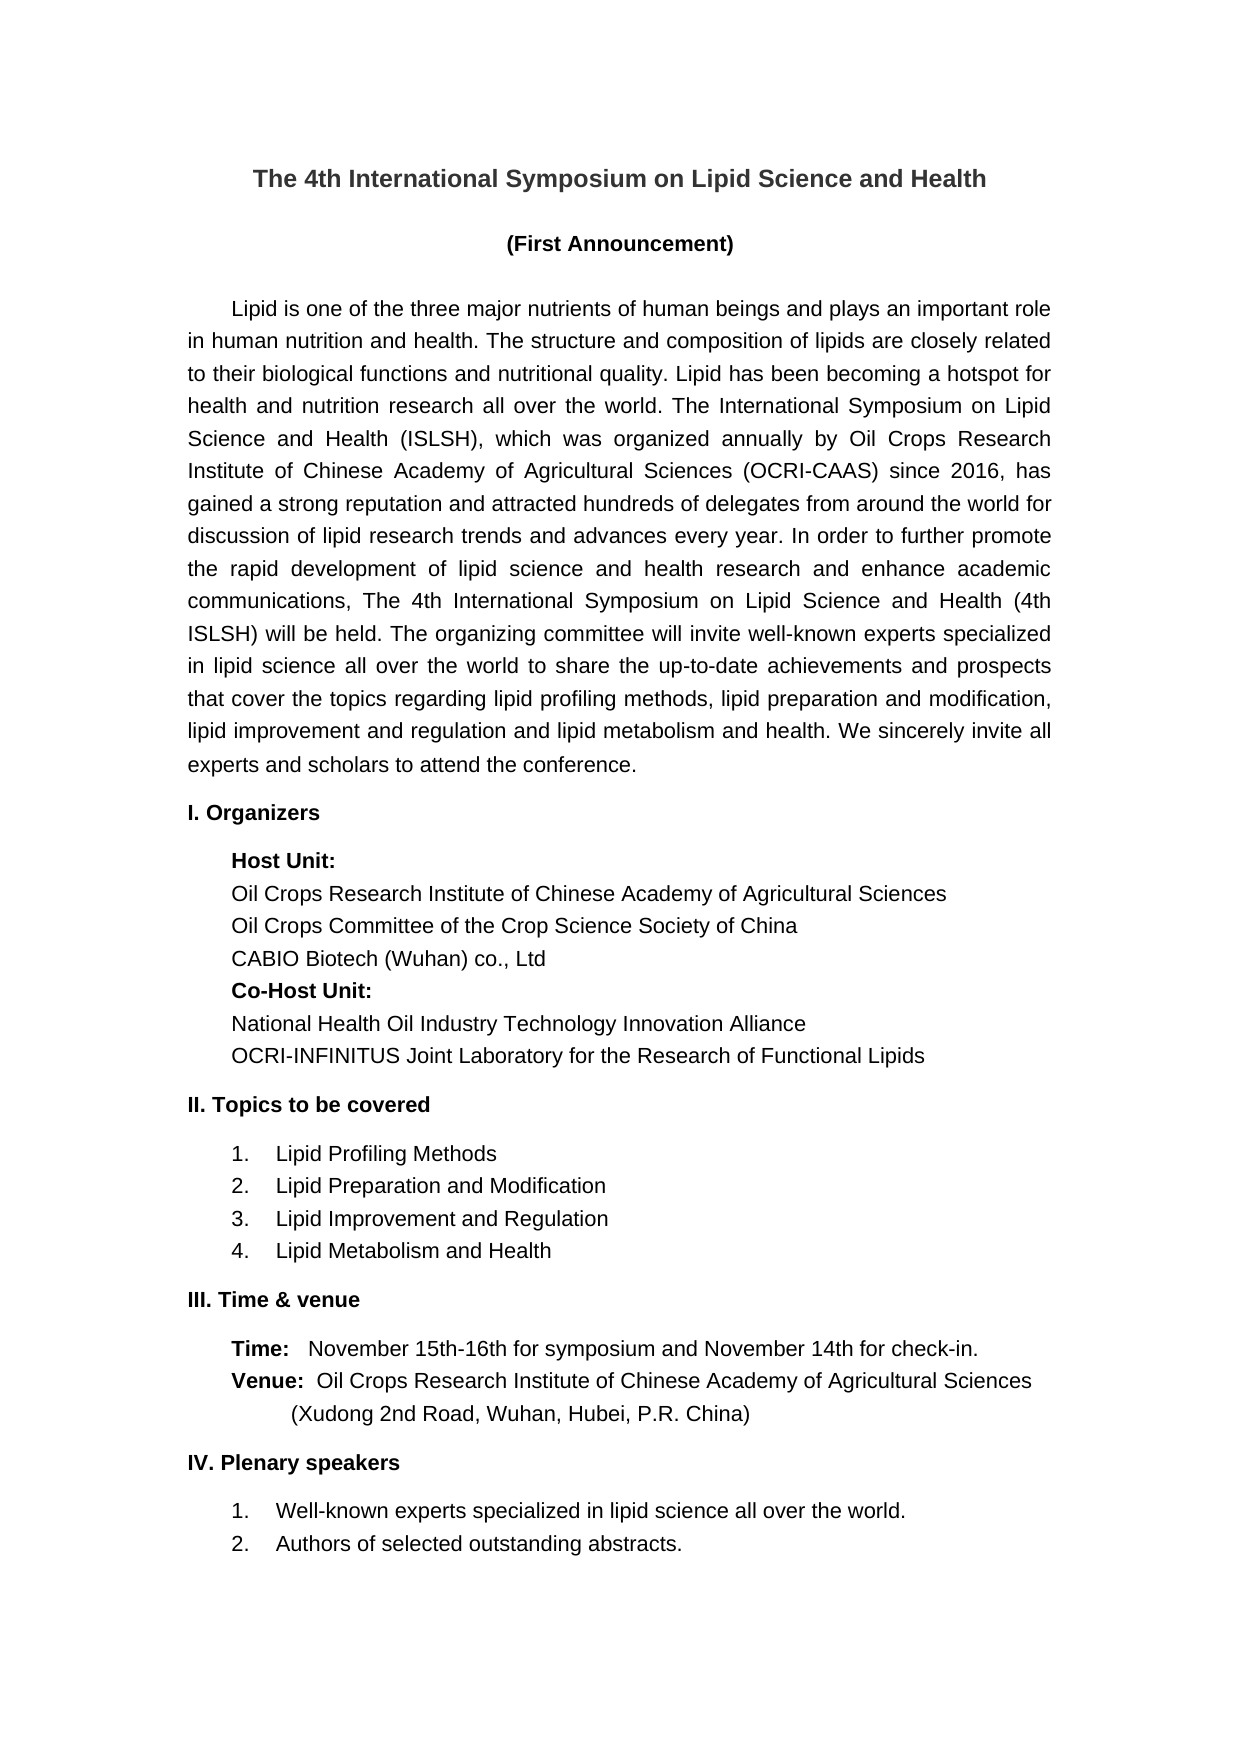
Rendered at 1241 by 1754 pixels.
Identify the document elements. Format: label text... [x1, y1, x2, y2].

list Authors of selected outstanding abstracts. [231, 1527, 1053, 1559]
text Venue: Oil Crops Research Institute of Chinese Academy of Agricultural Sciences [187, 1364, 1053, 1397]
text II. Topics to be covered [187, 1088, 1053, 1121]
text Host Unit: [187, 844, 1053, 877]
text Co-Host Unit: [187, 974, 1053, 1007]
text National Health Oil Industry Technology Innovation Alliance [187, 1007, 1053, 1039]
list Lipid Metabolism and Health [231, 1234, 1053, 1267]
text I. Organizers [187, 796, 1053, 828]
list Lipid Preparation and Modification [231, 1169, 1053, 1202]
text Oil Crops Committee of the Crop Science Society of China [187, 909, 1053, 942]
text (First Announcement) [187, 227, 1053, 259]
text Oil Crops Research Institute of Chinese Academy of Agricultural Sciences [187, 877, 1053, 909]
list Lipid Improvement and Regulation [231, 1202, 1053, 1234]
text III. Time & venue [187, 1283, 1053, 1316]
list Lipid Profiling Methods [231, 1137, 1053, 1169]
text (Xudong 2nd Road, Wuhan, Hubei, P.R. China) [187, 1397, 1053, 1429]
text OCRI-INFINITUS Joint Laboratory for the Research of Functional Lipids [187, 1039, 1053, 1072]
text IV. Plenary speakers [187, 1446, 1053, 1478]
text CABIO Biotech (Wuhan) co., Ltd [187, 942, 1053, 974]
list Well-known experts specialized in lipid science all over the world. [231, 1494, 1053, 1527]
text The 4th International Symposium on Lipid Science and Health [187, 162, 1053, 194]
text Time: November 15th-16th for symposium and November 14th for check-in. [187, 1332, 1053, 1364]
text Lipid is one of the three major nutrients of human beings and plays an important role in human nutrition and health. The structure and composition of lipids are closely related to their biological functions and nutritional quality. Lipid has been becoming a hotspot for health and nutrition research all over the world. The International Symposium on Lipid Science and Health (ISLSH), which was organized annually by Oil Crops Research Institute of Chinese Academy of Agricultural Sciences (OCRI-CAAS) since 2016, has gained a strong reputation and attracted hundreds of delegates from around the world for discussion of lipid research trends and advances every year. In order to further promote the rapid development of lipid science and health research and enhance academic communications, The 4th International Symposium on Lipid Science and Health (4th ISLSH) will be held. The organizing committee will invite well-known experts specialized in lipid science all over the world to share the up-to-date achievements and prospects that cover the topics regarding lipid profiling methods, lipid preparation and modification, lipid improvement and regulation and lipid metabolism and health. We sincerely invite all experts and scholars to attend the conference. [187, 292, 1053, 779]
